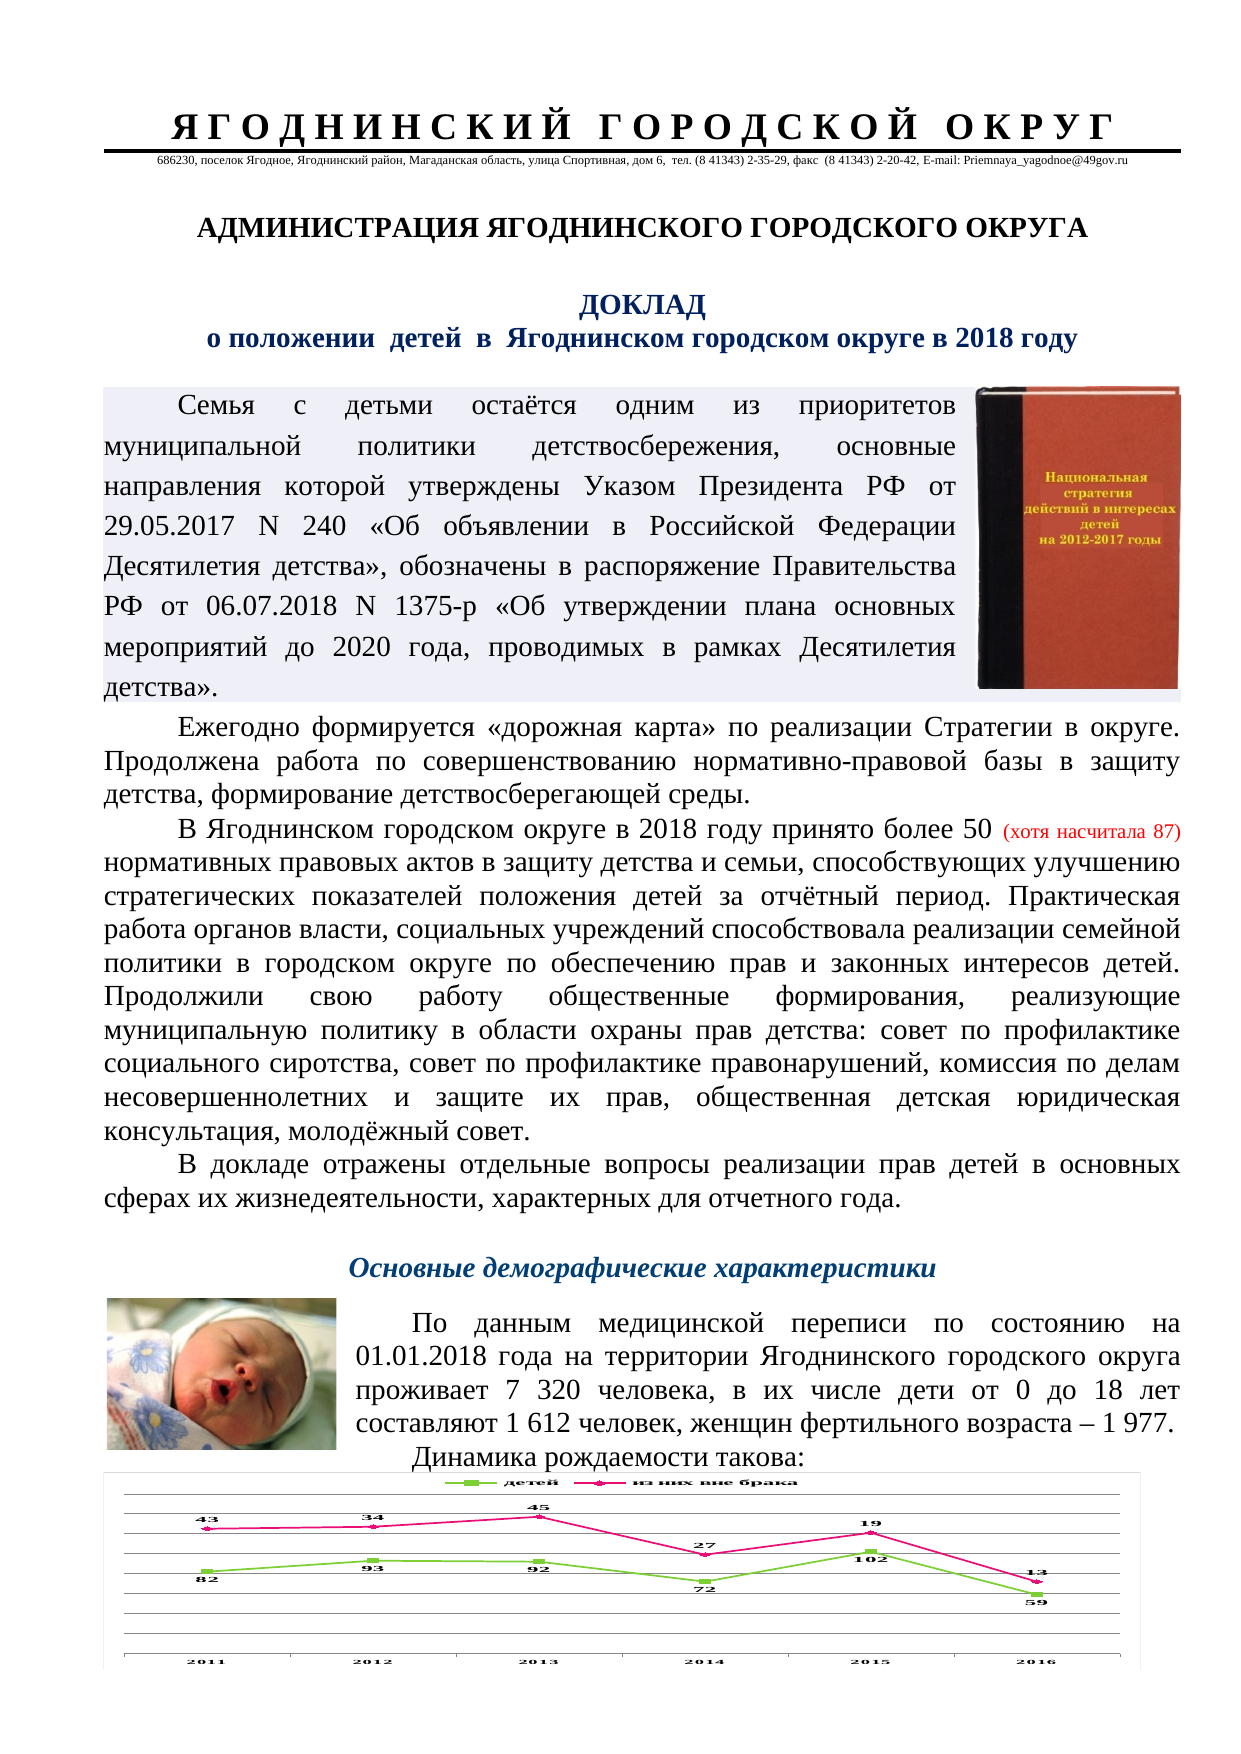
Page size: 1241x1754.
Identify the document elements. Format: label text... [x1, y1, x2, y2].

text о положении детей в Ягоднинском городском округе в 2018 году [103, 320, 1181, 354]
picture [106, 1298, 337, 1448]
text Ежегодно формируется «дорожная карта» по реализации Стратегии в округе. Продолжена работа по совершенствованию нормативно-правовой базы в защиту детства, формирование детствосберегающей среды. [103, 709, 1181, 811]
text ДОКЛАД [103, 287, 1181, 320]
text В Ягоднинском городском округе в 2018 году принято более 50 (хотя насчитала 87) нормативных правовых актов в защиту детства и семьи, способствующих улучшению стратегических показателей положения детей за отчётный период. Практическая работа органов власти, социальных учреждений способствовала реализации семейной политики в городском округе по обеспечению прав и законных интересов детей. Продолжили свою работу общественные формирования, реализующие муниципальную политику в области охраны прав детства: совет по профилактике социального сиротства, совет по профилактике правонарушений, комиссия по делам несовершеннолетних и защите их прав, общественная детская юридическая консультация, молодёжный совет. [103, 811, 1181, 1146]
text Основные демографические характеристики [103, 1250, 1181, 1283]
text 686230, поселок Ягодное, Ягоднинский район, Магаданская область, улица Спортивная, дом 6, тел. (8 41343) 2-35-29, факс (8 41343) 2-20-42, E-mail: Priemnaya_yagodnoe@49gov.ru [103, 153, 1181, 167]
text По данным медицинской переписи по состоянию на 01.01.2018 года на территории Ягоднинского городского округа проживает 7 320 человека, в их числе дети от 0 до 18 лет составляют 1 612 человек, женщин фертильного возраста – 1 977. [337, 1305, 1181, 1439]
text Я Г О Д Н И Н С К И Й Г О Р О Д С К О Й О К Р У Г [103, 104, 1181, 153]
text В докладе отражены отдельные вопросы реализации прав детей в основных сферах их жизнедеятельности, характерных для отчетного года. [103, 1146, 1181, 1214]
text АДМИНИСТРАЦИЯ ЯГОДНИНСКОГО ГОРОДСКОГО ОКРУГА [103, 210, 1181, 244]
text Семья с детьми остаётся одним из приоритетов муниципальной политики детствосбережения, основные направления которой утверждены Указом Президента РФ от 29.05.2017 N 240 «Об объявлении в Российской Федерации Десятилетия детства», обозначены в распоряжение Правительства РФ от 06.07.2018 N 1375-р «Об утверждении плана основных мероприятий до 2020 года, проводимых в рамках Десятилетия детства». [103, 387, 1181, 702]
picture [975, 386, 1182, 687]
text Динамика рождаемости такова: [103, 1439, 1181, 1473]
